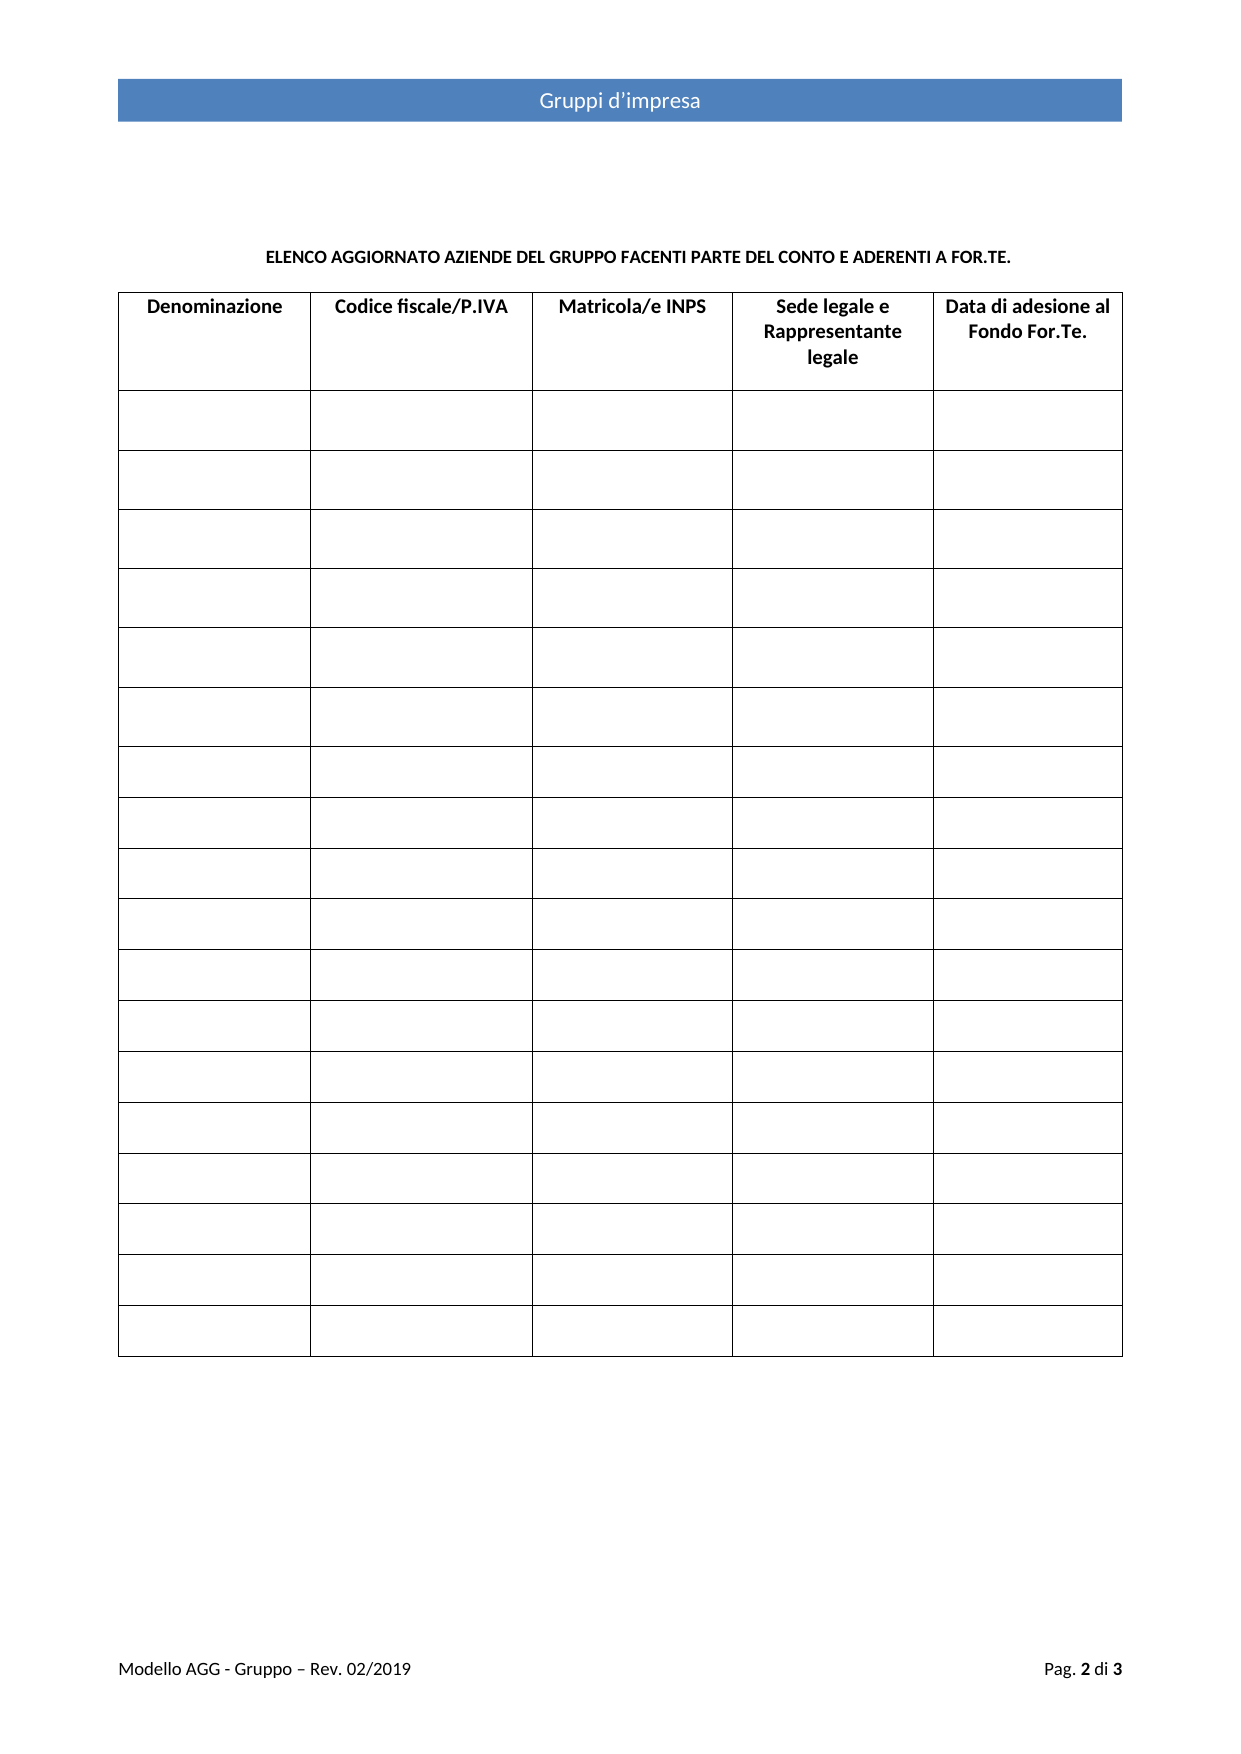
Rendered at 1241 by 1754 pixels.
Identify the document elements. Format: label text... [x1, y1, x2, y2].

table_cell [311, 899, 532, 949]
table_cell [733, 1154, 933, 1203]
table_cell [311, 451, 532, 509]
table_cell [733, 1204, 933, 1254]
table_cell [119, 510, 310, 568]
table_cell [533, 1154, 732, 1203]
table_cell [533, 451, 732, 509]
table_cell [119, 1306, 310, 1356]
text ELENCO AGGIORNATO AZIENDE DEL GRUPPO FACENTI PARTE DEL CONTO E ADERENTI A FOR.TE. [156, 245, 1122, 268]
table_cell [533, 1001, 732, 1051]
table_cell [934, 451, 1122, 509]
table_cell [533, 899, 732, 949]
table_cell [119, 1103, 310, 1152]
table_cell [311, 688, 532, 746]
table_cell [311, 1204, 532, 1254]
table_cell [311, 1154, 532, 1203]
table_cell [733, 1103, 933, 1152]
table_header Matricola/e INPS [533, 293, 732, 390]
table_cell [733, 1306, 933, 1356]
table_cell [533, 1103, 732, 1152]
table_cell [119, 950, 310, 1000]
table_cell [311, 747, 532, 797]
table_cell [311, 798, 532, 847]
table_cell [733, 628, 933, 687]
table_cell [733, 1255, 933, 1305]
table_cell [119, 798, 310, 847]
table_cell [119, 569, 310, 627]
table_cell [533, 628, 732, 687]
table_cell [934, 628, 1122, 687]
table_cell [934, 849, 1122, 898]
table_cell [119, 1204, 310, 1254]
table_cell [119, 688, 310, 746]
table_cell [119, 747, 310, 797]
table_cell [934, 950, 1122, 1000]
table_cell [733, 950, 933, 1000]
table_cell [934, 391, 1122, 449]
table_cell [311, 1052, 532, 1102]
table_cell [311, 1255, 532, 1305]
table_cell [311, 628, 532, 687]
table_cell [311, 510, 532, 568]
table_cell [733, 747, 933, 797]
table_cell [311, 1103, 532, 1152]
table_cell [533, 510, 732, 568]
table_cell [533, 747, 732, 797]
table_cell [934, 1103, 1122, 1152]
table_cell [119, 849, 310, 898]
table_cell [533, 391, 732, 449]
table_cell [934, 688, 1122, 746]
table_cell [311, 569, 532, 627]
table_cell [934, 1306, 1122, 1356]
table_cell [533, 849, 732, 898]
table_cell [733, 899, 933, 949]
table_cell [934, 1255, 1122, 1305]
table_cell [119, 899, 310, 949]
table_cell [934, 1204, 1122, 1254]
table_cell [119, 1154, 310, 1203]
table_cell [533, 1204, 732, 1254]
table_cell [733, 798, 933, 847]
table_cell [934, 569, 1122, 627]
table_header Codice fiscale/P.IVA [311, 293, 532, 390]
table_cell [533, 1306, 732, 1356]
table_cell [533, 1052, 732, 1102]
table_cell [733, 1001, 933, 1051]
table_cell [119, 1001, 310, 1051]
table_cell [533, 798, 732, 847]
table_cell [934, 747, 1122, 797]
table_cell [733, 688, 933, 746]
table_cell [119, 1255, 310, 1305]
table_cell [934, 1001, 1122, 1051]
table_cell [934, 510, 1122, 568]
table_cell [934, 798, 1122, 847]
table_cell [533, 1255, 732, 1305]
table_cell [733, 510, 933, 568]
table_cell [533, 950, 732, 1000]
table_cell [119, 628, 310, 687]
table_cell [934, 1154, 1122, 1203]
table_cell [733, 391, 933, 449]
table_header Denominazione [119, 293, 310, 390]
table_cell [311, 849, 532, 898]
table_cell [119, 1052, 310, 1102]
table_cell [311, 950, 532, 1000]
table_cell [733, 451, 933, 509]
table_cell [119, 391, 310, 449]
table_cell [311, 1001, 532, 1051]
table_cell [934, 1052, 1122, 1102]
table_cell [311, 1306, 532, 1356]
table_cell [311, 391, 532, 449]
table_cell [934, 899, 1122, 949]
table_cell [533, 569, 732, 627]
table_cell [533, 688, 732, 746]
table_header Sede legale e Rappresentante legale [733, 293, 933, 390]
table_cell [733, 849, 933, 898]
table_cell [119, 451, 310, 509]
table_cell [733, 569, 933, 627]
table_header Data di adesione al Fondo For.Te. [934, 293, 1122, 390]
table_cell [733, 1052, 933, 1102]
